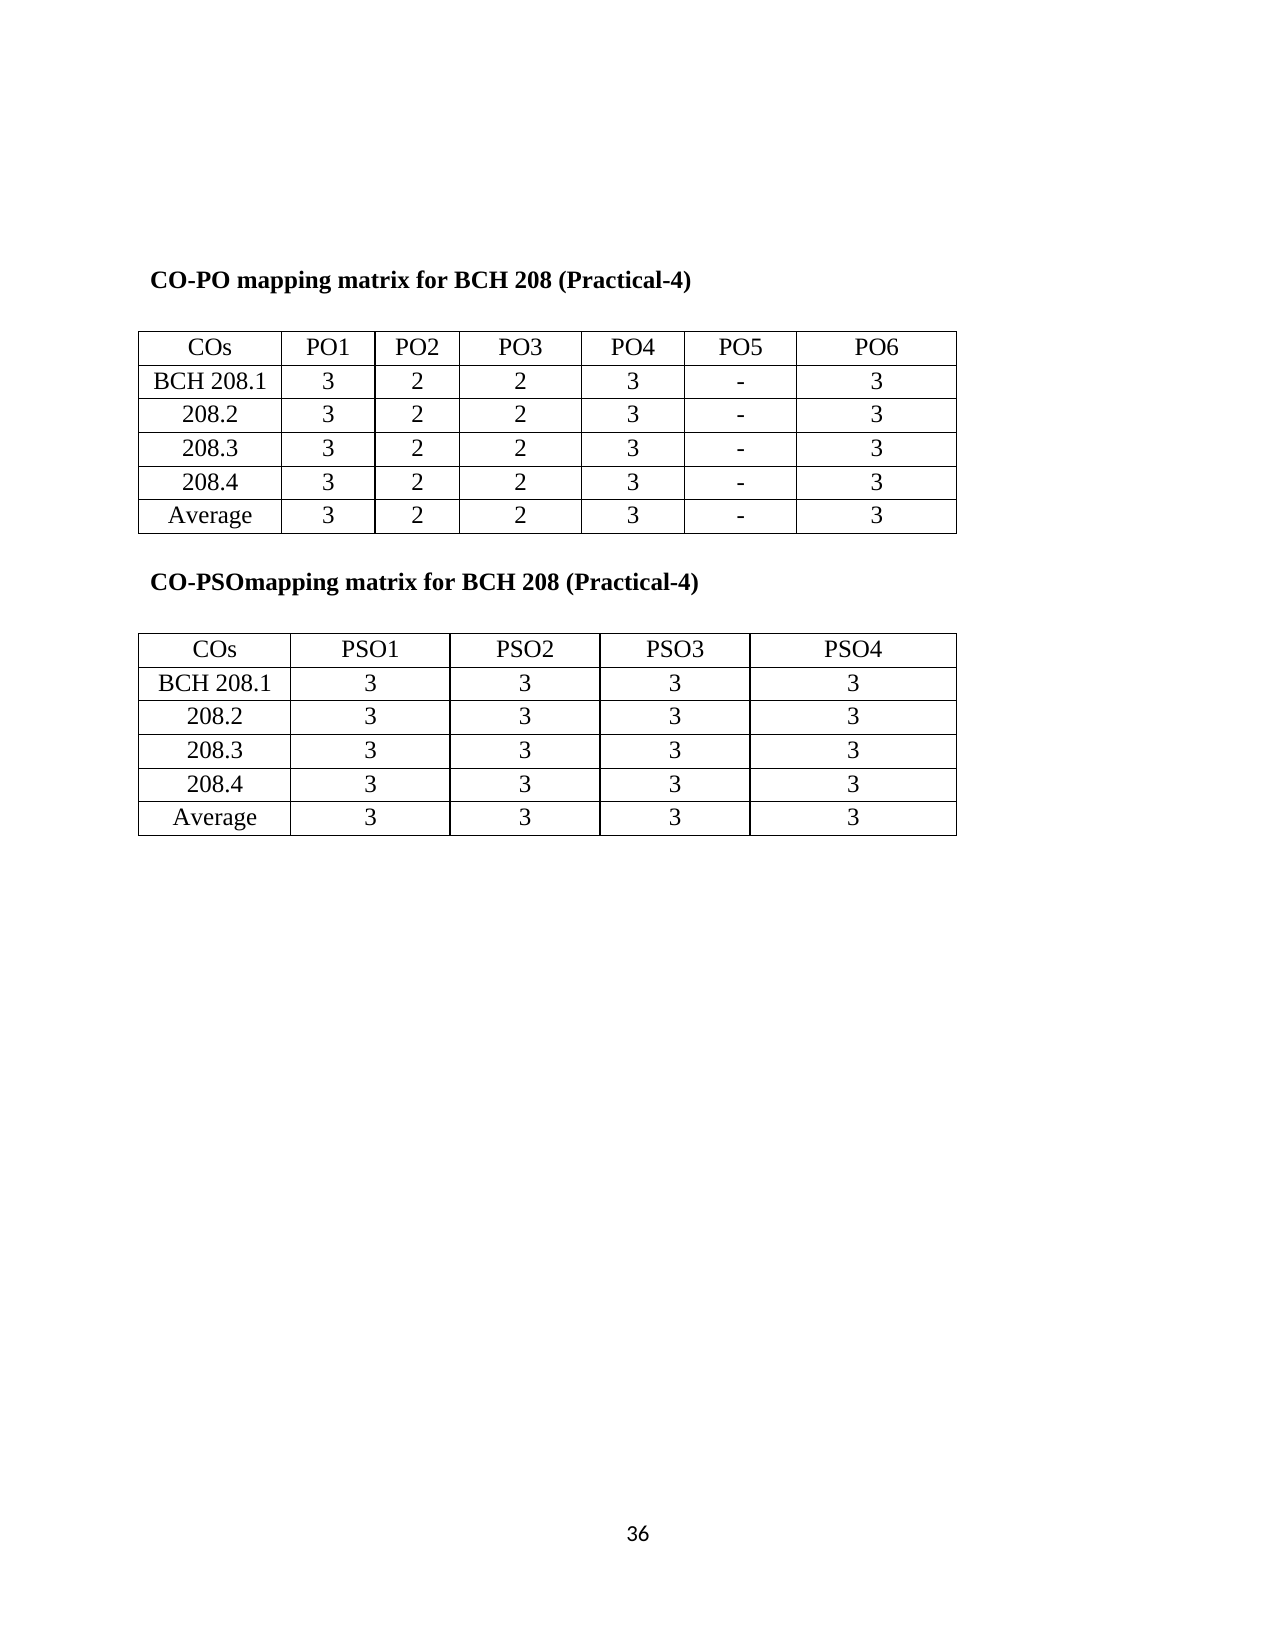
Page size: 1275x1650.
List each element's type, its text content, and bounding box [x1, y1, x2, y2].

table_cell 2 [460, 467, 581, 499]
table_cell 3 [582, 433, 684, 466]
table_header PSO2 [451, 634, 599, 667]
table_cell 2 [460, 433, 581, 466]
table_cell 2 [460, 366, 581, 398]
table_cell 208.3 [139, 433, 281, 466]
table_cell - [685, 500, 796, 533]
table_cell BCH 208.1 [139, 668, 290, 700]
table_header PO5 [685, 332, 796, 365]
table_cell 3 [451, 701, 599, 734]
table_header PSO3 [601, 634, 749, 667]
table_cell 208.4 [139, 769, 290, 801]
table_header PO4 [582, 332, 684, 365]
table_cell 2 [376, 467, 459, 499]
table_cell 3 [582, 366, 684, 398]
table_cell - [685, 433, 796, 466]
table_header COs [139, 634, 290, 667]
table_cell 3 [291, 701, 449, 734]
table_cell 208.2 [139, 399, 281, 432]
table_cell 3 [601, 701, 749, 734]
table_cell 208.4 [139, 467, 281, 499]
table_cell 208.2 [139, 701, 290, 734]
table_cell 3 [451, 802, 599, 835]
table_header PO6 [797, 332, 956, 365]
table_cell - [685, 399, 796, 432]
table_cell 3 [751, 735, 956, 768]
table_cell 3 [282, 399, 374, 432]
table_header PO3 [460, 332, 581, 365]
table_cell 208.3 [139, 735, 290, 768]
table_cell 3 [751, 701, 956, 734]
table_cell 3 [797, 366, 956, 398]
table_cell 3 [751, 769, 956, 801]
table_cell 3 [291, 802, 449, 835]
table_cell 3 [601, 735, 749, 768]
table_cell 3 [751, 802, 956, 835]
text CO-PO mapping matrix for BCH 208 (Practical-4) [150, 265, 1125, 294]
table_header PO1 [282, 332, 374, 365]
table_cell 3 [282, 433, 374, 466]
table_header COs [139, 332, 281, 365]
table_header PSO1 [291, 634, 449, 667]
table_cell 3 [797, 433, 956, 466]
table_cell BCH 208.1 [139, 366, 281, 398]
table_cell 2 [376, 399, 459, 432]
table_cell 3 [282, 467, 374, 499]
table_cell 3 [582, 500, 684, 533]
table_cell 3 [451, 668, 599, 700]
table_header PO2 [376, 332, 459, 365]
table_cell 3 [601, 802, 749, 835]
table_cell 3 [291, 735, 449, 768]
table_cell Average [139, 500, 281, 533]
table_cell 2 [460, 399, 581, 432]
table_cell 3 [282, 500, 374, 533]
table_cell 3 [291, 769, 449, 801]
table_cell 3 [451, 769, 599, 801]
text CO-PSOmapping matrix for BCH 208 (Practical-4) [150, 567, 1125, 596]
table_cell Average [139, 802, 290, 835]
table_cell 3 [601, 668, 749, 700]
table_cell 3 [601, 769, 749, 801]
table_cell 3 [582, 399, 684, 432]
table_cell 3 [797, 500, 956, 533]
table_cell 3 [451, 735, 599, 768]
table_cell 3 [797, 399, 956, 432]
table_cell 2 [460, 500, 581, 533]
table_cell 3 [797, 467, 956, 499]
table_cell 3 [582, 467, 684, 499]
table_cell 3 [751, 668, 956, 700]
table_cell 2 [376, 433, 459, 466]
table_cell 2 [376, 366, 459, 398]
table_cell 3 [282, 366, 374, 398]
table_cell - [685, 467, 796, 499]
table_cell - [685, 366, 796, 398]
table_header PSO4 [751, 634, 956, 667]
table_cell 2 [376, 500, 459, 533]
table_cell 3 [291, 668, 449, 700]
